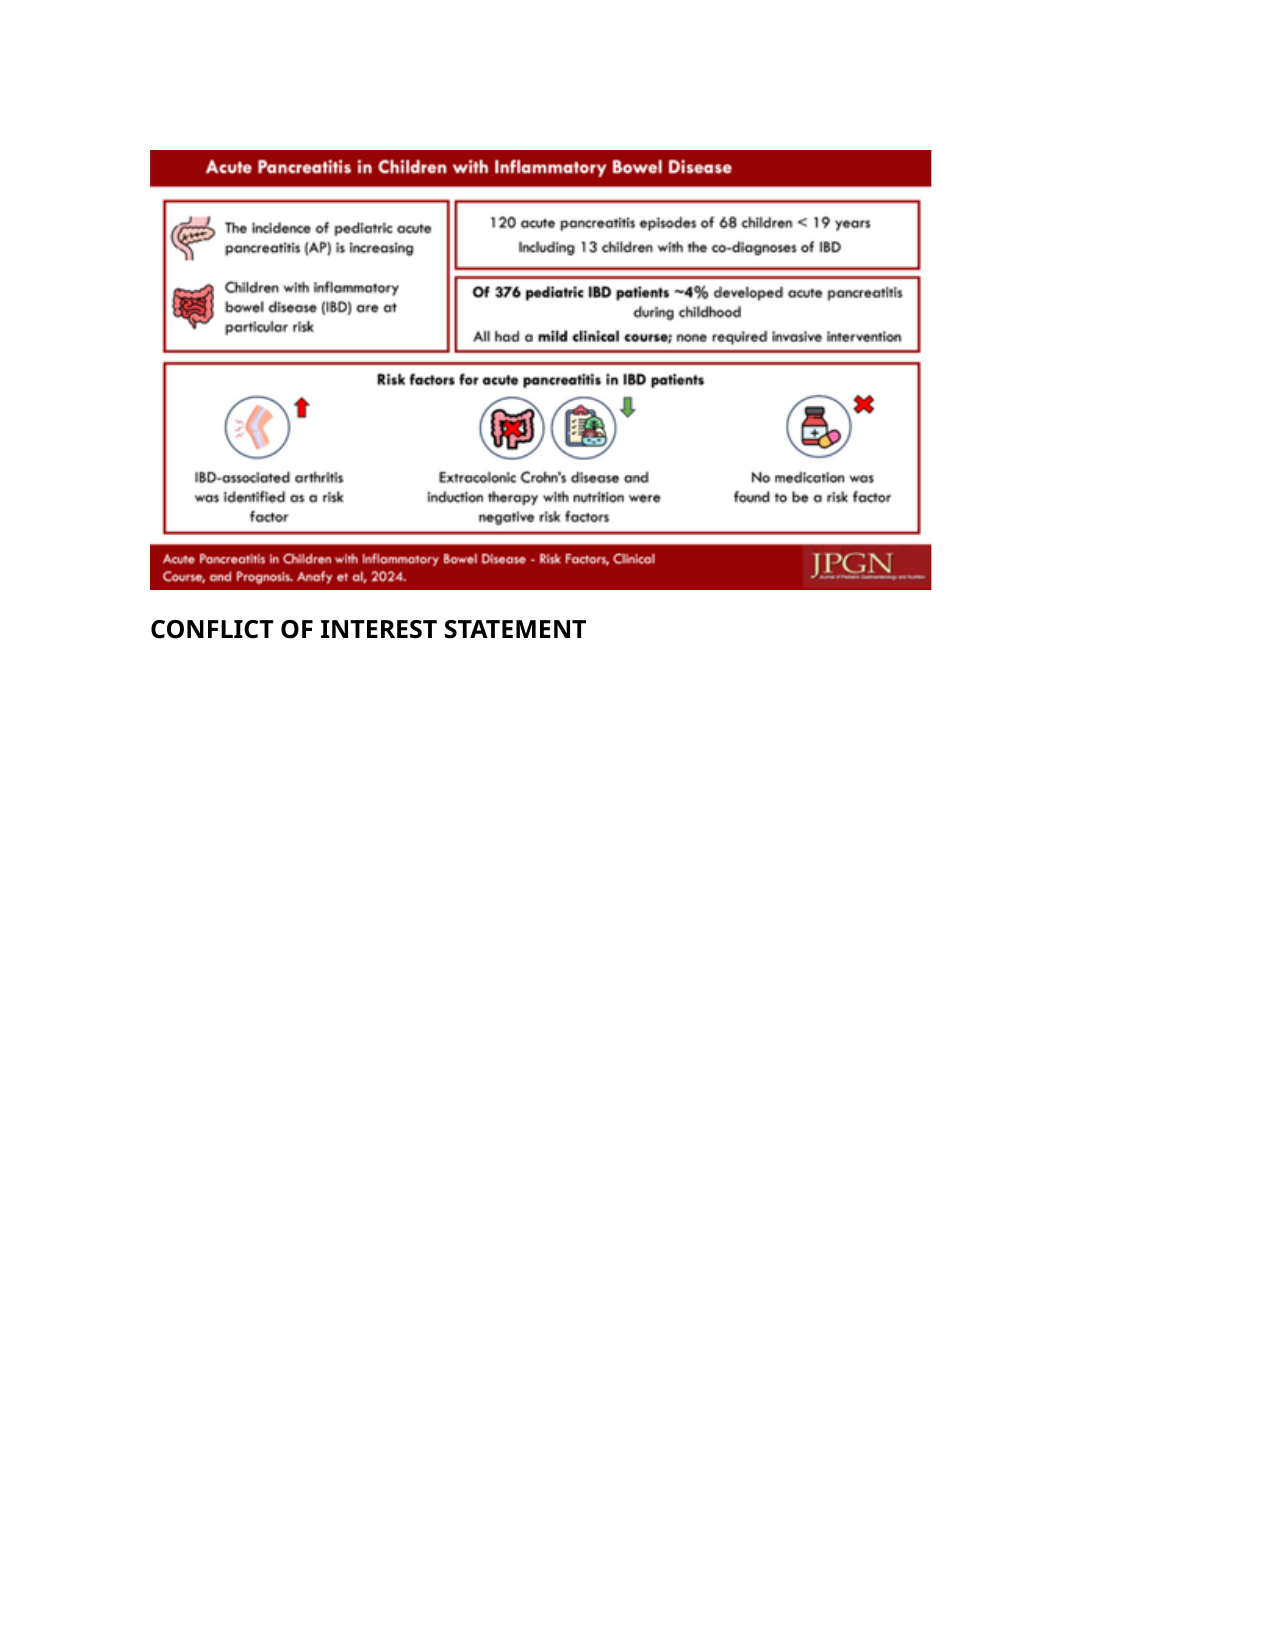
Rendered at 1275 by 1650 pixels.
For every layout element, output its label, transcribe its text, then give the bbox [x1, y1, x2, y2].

picture [150, 150, 932, 590]
text CONFLICT OF INTEREST STATEMENT [150, 611, 1125, 645]
